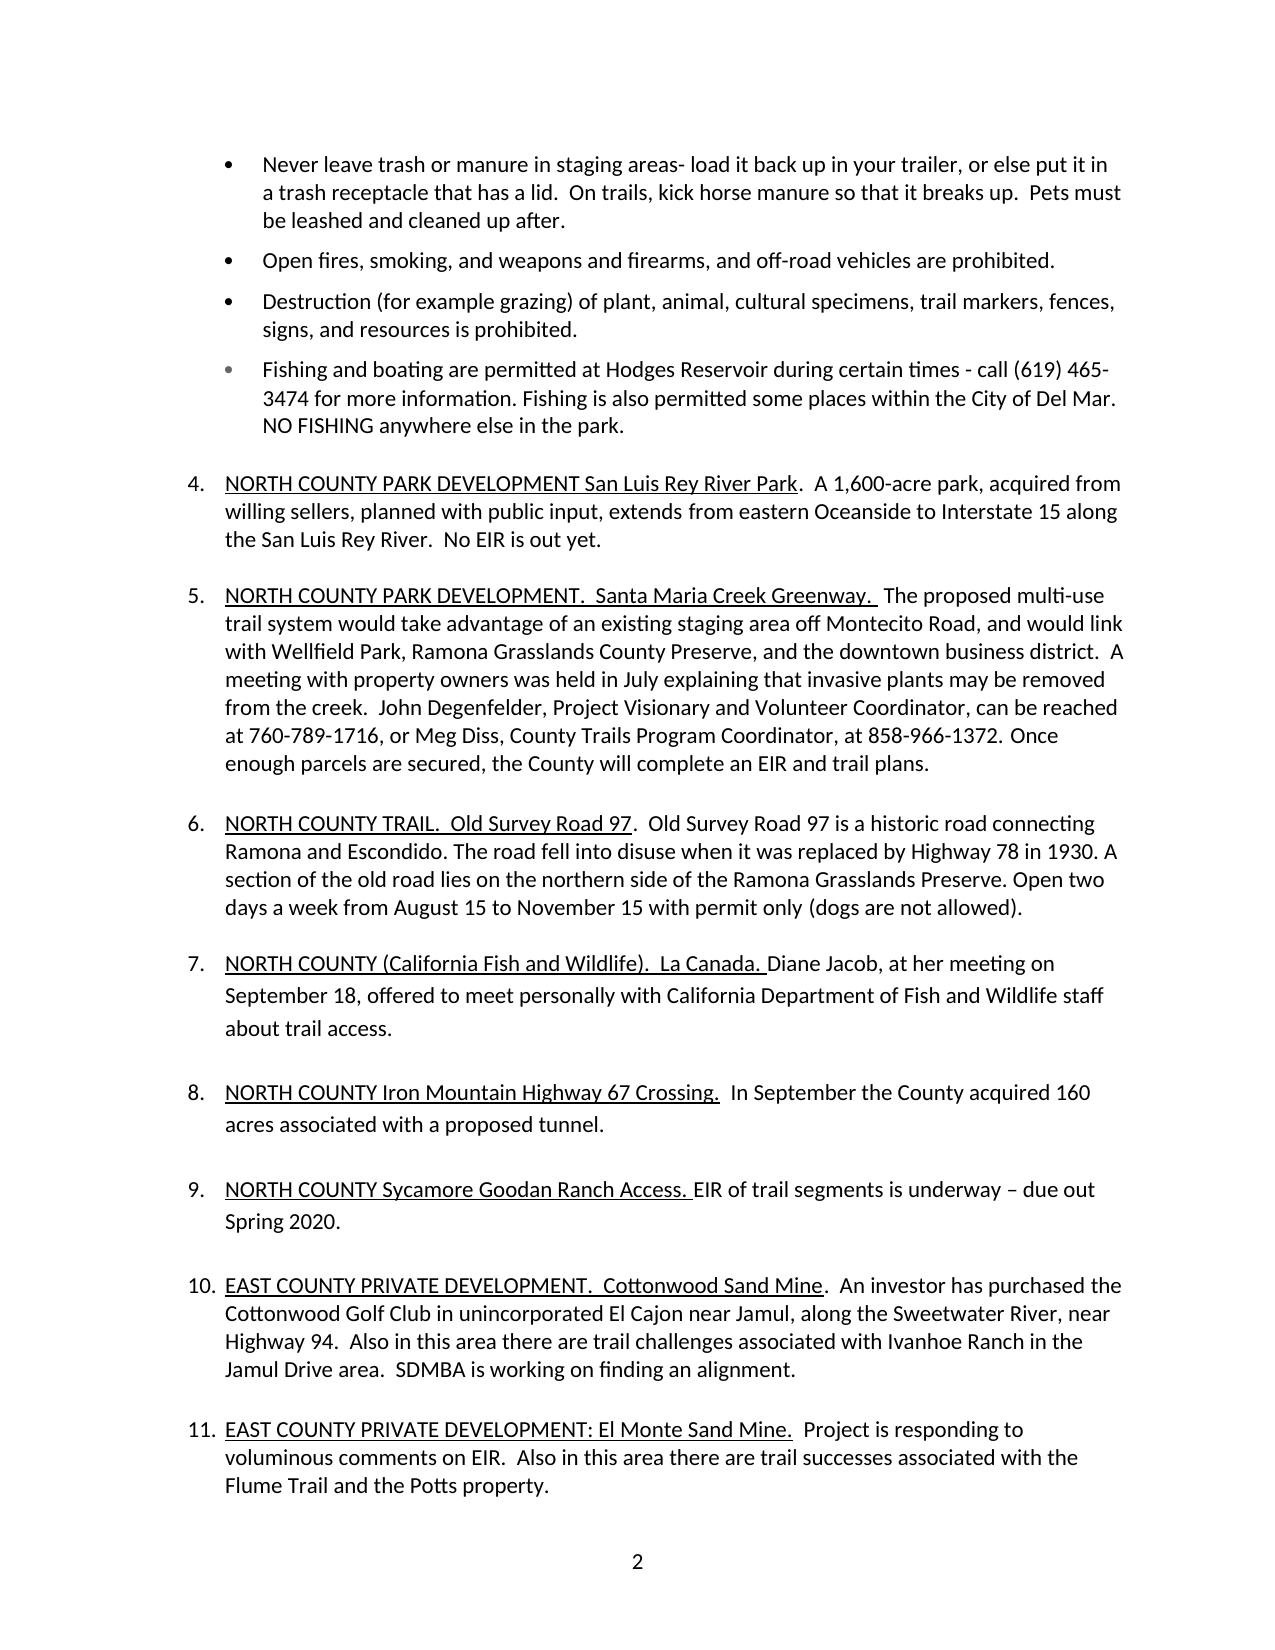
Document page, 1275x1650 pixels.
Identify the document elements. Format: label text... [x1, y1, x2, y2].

list NORTH COUNTY PARK DEVELOPMENT. Santa Maria Creek Greenway. The proposed multi-use trail system would take advantage of an existing staging area off Montecito Road, and would link with Wellfield Park, Ramona Grasslands County Preserve, and the downtown business district. A meeting with property owners was held in July explaining that invasive plants may be removed from the creek. John Degenfelder, Project Visionary and Volunteer Coordinator, can be reached at 760-789-1716, or Meg Diss, County Trails Program Coordinator, at 858-966-1372. Once enough parcels are secured, the County will complete an EIR and trail plans. [187, 581, 1125, 777]
list NORTH COUNTY (California Fish and Wildlife). La Canada. Diane Jacob, at her meeting on September 18, offered to meet personally with California Department of Fish and Wildlife staff about trail access. [187, 949, 1125, 1042]
list NORTH COUNTY Sycamore Goodan Ranch Access. EIR of trail segments is underway – due out Spring 2020. [187, 1175, 1125, 1235]
list EAST COUNTY PRIVATE DEVELOPMENT. Cottonwood Sand Mine. An investor has purchased the Cottonwood Golf Club in unincorporated El Cajon near Jamul, along the Sweetwater River, near Highway 94. Also in this area there are trail challenges associated with Ivanhoe Ranch in the Jamul Drive area. SDMBA is working on finding an alignment. [187, 1271, 1125, 1383]
list Open fires, smoking, and weapons and firearms, and off-road vehicles are prohibited. [225, 247, 1125, 274]
list NORTH COUNTY PARK DEVELOPMENT San Luis Rey River Park. A 1,600-acre park, acquired from willing sellers, planned with public input, extends from eastern Oceanside to Interstate 15 along the San Luis Rey River. No EIR is out yet. [187, 469, 1125, 553]
list NORTH COUNTY Iron Mountain Highway 67 Crossing. In September the County acquired 160 acres associated with a proposed tunnel. [187, 1078, 1125, 1138]
list Fishing and boating are permitted at Hodges Reservoir during certain times - call (619) 465-3474 for more information. Fishing is also permitted some places within the City of Del Mar. NO FISHING anywhere else in the park. [225, 356, 1125, 440]
list Destruction (for example grazing) of plant, animal, cultural specimens, trail markers, fences, signs, and resources is prohibited. [225, 287, 1125, 343]
list EAST COUNTY PRIVATE DEVELOPMENT: El Monte Sand Mine. Project is responding to voluminous comments on EIR. Also in this area there are trail successes associated with the Flume Trail and the Potts property. [187, 1416, 1125, 1499]
list NORTH COUNTY TRAIL. Old Survey Road 97. Old Survey Road 97 is a historic road connecting Ramona and Escondido. The road fell into disuse when it was replaced by Highway 78 in 1930. A section of the old road lies on the northern side of the Ramona Grasslands Preserve. Open two days a week from August 15 to November 15 with permit only (dogs are not allowed). [187, 809, 1125, 921]
list Never leave trash or manure in staging areas- load it back up in your trailer, or else put it in a trash receptacle that has a lid. On trails, kick horse manure so that it breaks up. Pets must be leashed and cleaned up after. [225, 150, 1125, 234]
